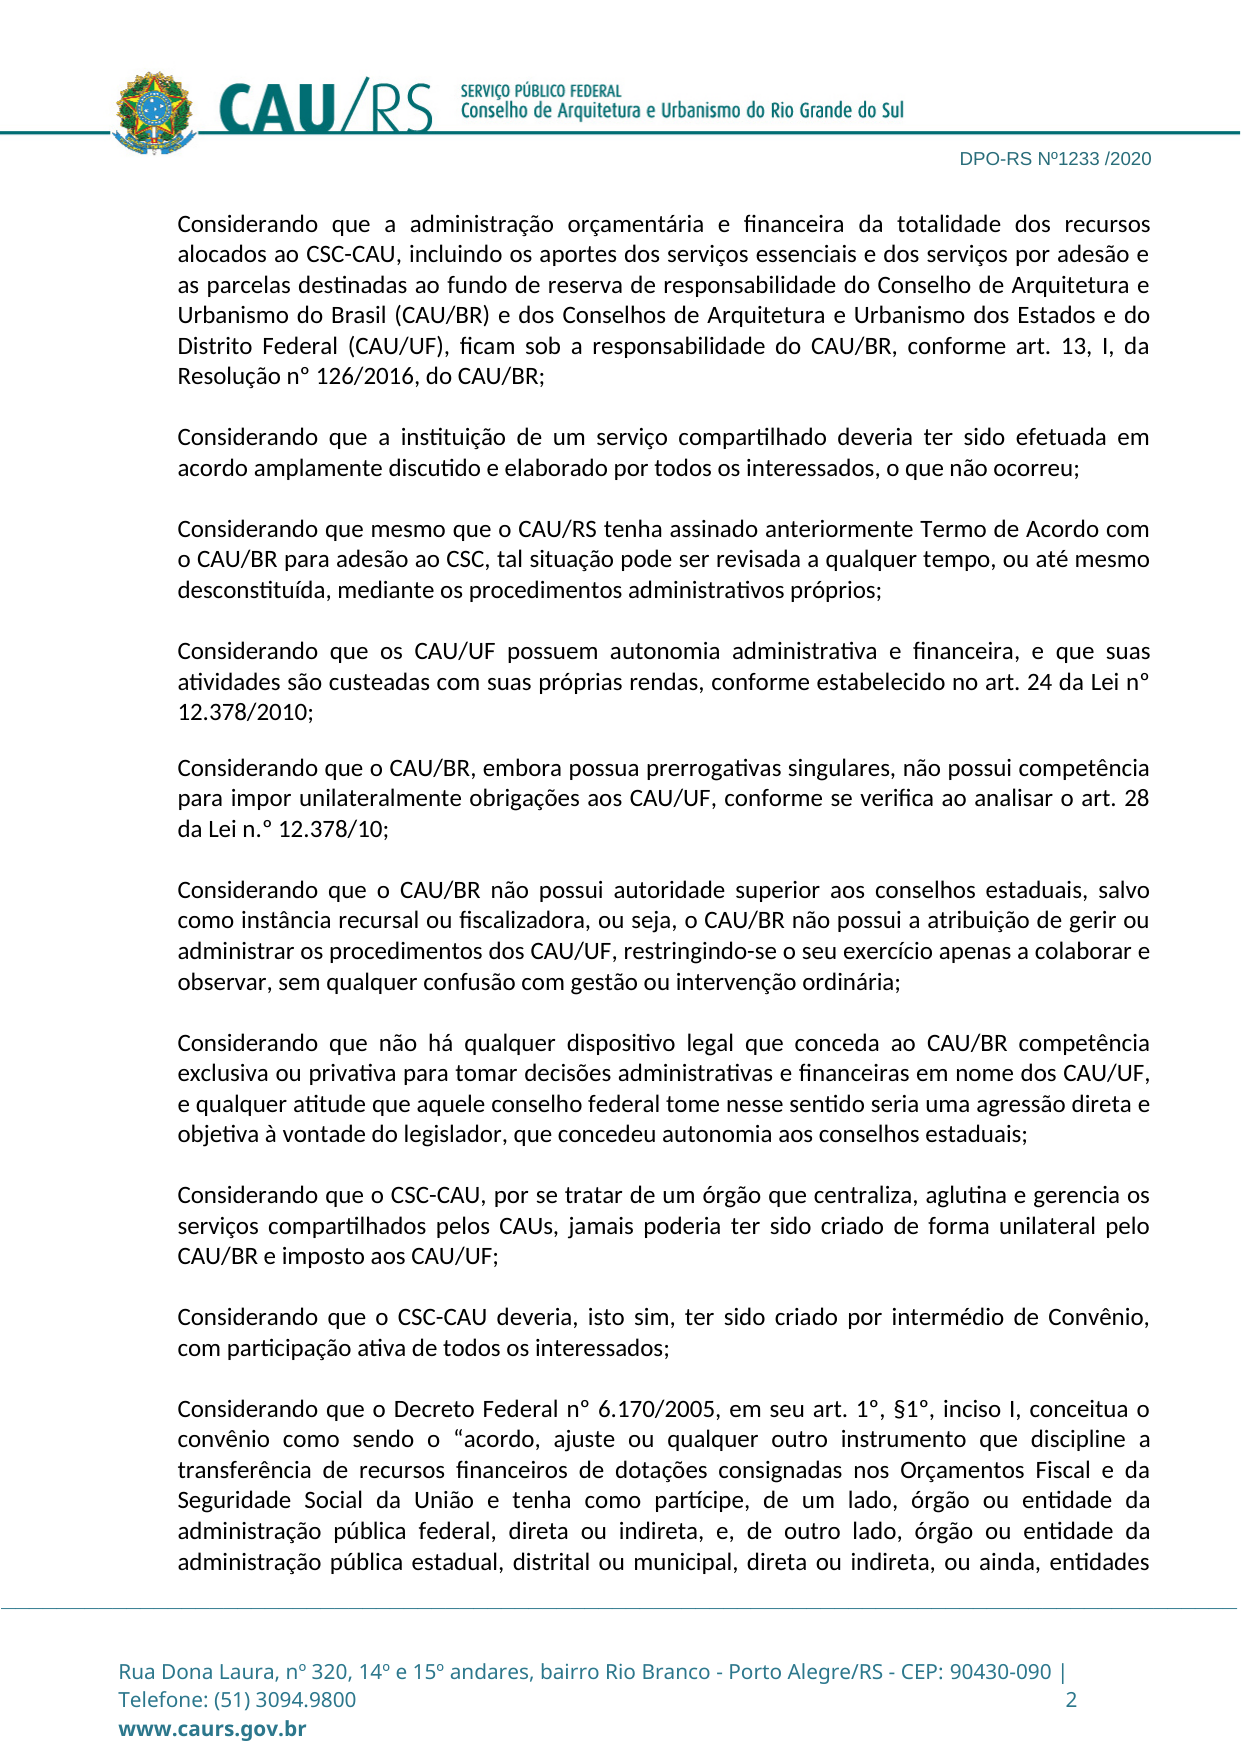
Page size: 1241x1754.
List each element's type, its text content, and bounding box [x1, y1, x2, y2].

text Considerando que mesmo que o CAU/RS tenha assinado anteriormente Termo de Acordo com o CAU/BR para adesão ao CSC, tal situação pode ser revisada a qualquer tempo, ou até mesmo desconstituída, mediante os procedimentos administrativos próprios; [177, 513, 1152, 604]
text Considerando que o CSC-CAU, por se tratar de um órgão que centraliza, aglutina e gerencia os serviços compartilhados pelos CAUs, jamais poderia ter sido criado de forma unilateral pelo CAU/BR e imposto aos CAU/UF; [177, 1179, 1152, 1271]
text Considerando que a instituição de um serviço compartilhado deveria ter sido efetuada em acordo amplamente discutido e elaborado por todos os interessados, o que não ocorreu; [177, 421, 1152, 482]
text Considerando que o CAU/BR, embora possua prerrogativas singulares, não possui competência para impor unilateralmente obrigações aos CAU/UF, conforme se verifica ao analisar o art. 28 da Lei n.º 12.378/10; [177, 752, 1152, 844]
text Considerando que não há qualquer dispositivo legal que conceda ao CAU/BR competência exclusiva ou privativa para tomar decisões administrativas e financeiras em nome dos CAU/UF, e qualquer atitude que aquele conselho federal tome nesse sentido seria uma agressão direta e objetiva à vontade do legislador, que concedeu autonomia aos conselhos estaduais; [177, 1027, 1152, 1149]
text Considerando que o CSC-CAU deveria, isto sim, ter sido criado por intermédio de Convênio, com participação ativa de todos os interessados; [177, 1301, 1152, 1362]
picture [0, 5, 1241, 166]
text Considerando que os CAU/UF possuem autonomia administrativa e financeira, e que suas atividades são custeadas com suas próprias rendas, conforme estabelecido no art. 24 da Lei nº 12.378/2010; [177, 635, 1152, 727]
text Considerando que o CAU/BR não possui autoridade superior aos conselhos estaduais, salvo como instância recursal ou fiscalizadora, ou seja, o CAU/BR não possui a atribuição de gerir ou administrar os procedimentos dos CAU/UF, restringindo-se o seu exercício apenas a colaborar e observar, sem qualquer confusão com gestão ou intervenção ordinária; [177, 874, 1152, 996]
text Considerando que a administração orçamentária e financeira da totalidade dos recursos alocados ao CSC-CAU, incluindo os aportes dos serviços essenciais e dos serviços por adesão e as parcelas destinadas ao fundo de reserva de responsabilidade do Conselho de Arquitetura e Urbanismo do Brasil (CAU/BR) e dos Conselhos de Arquitetura e Urbanismo dos Estados e do Distrito Federal (CAU/UF), ficam sob a responsabilidade do CAU/BR, conforme art. 13, I, da Resolução nº 126/2016, do CAU/BR; [177, 208, 1152, 391]
